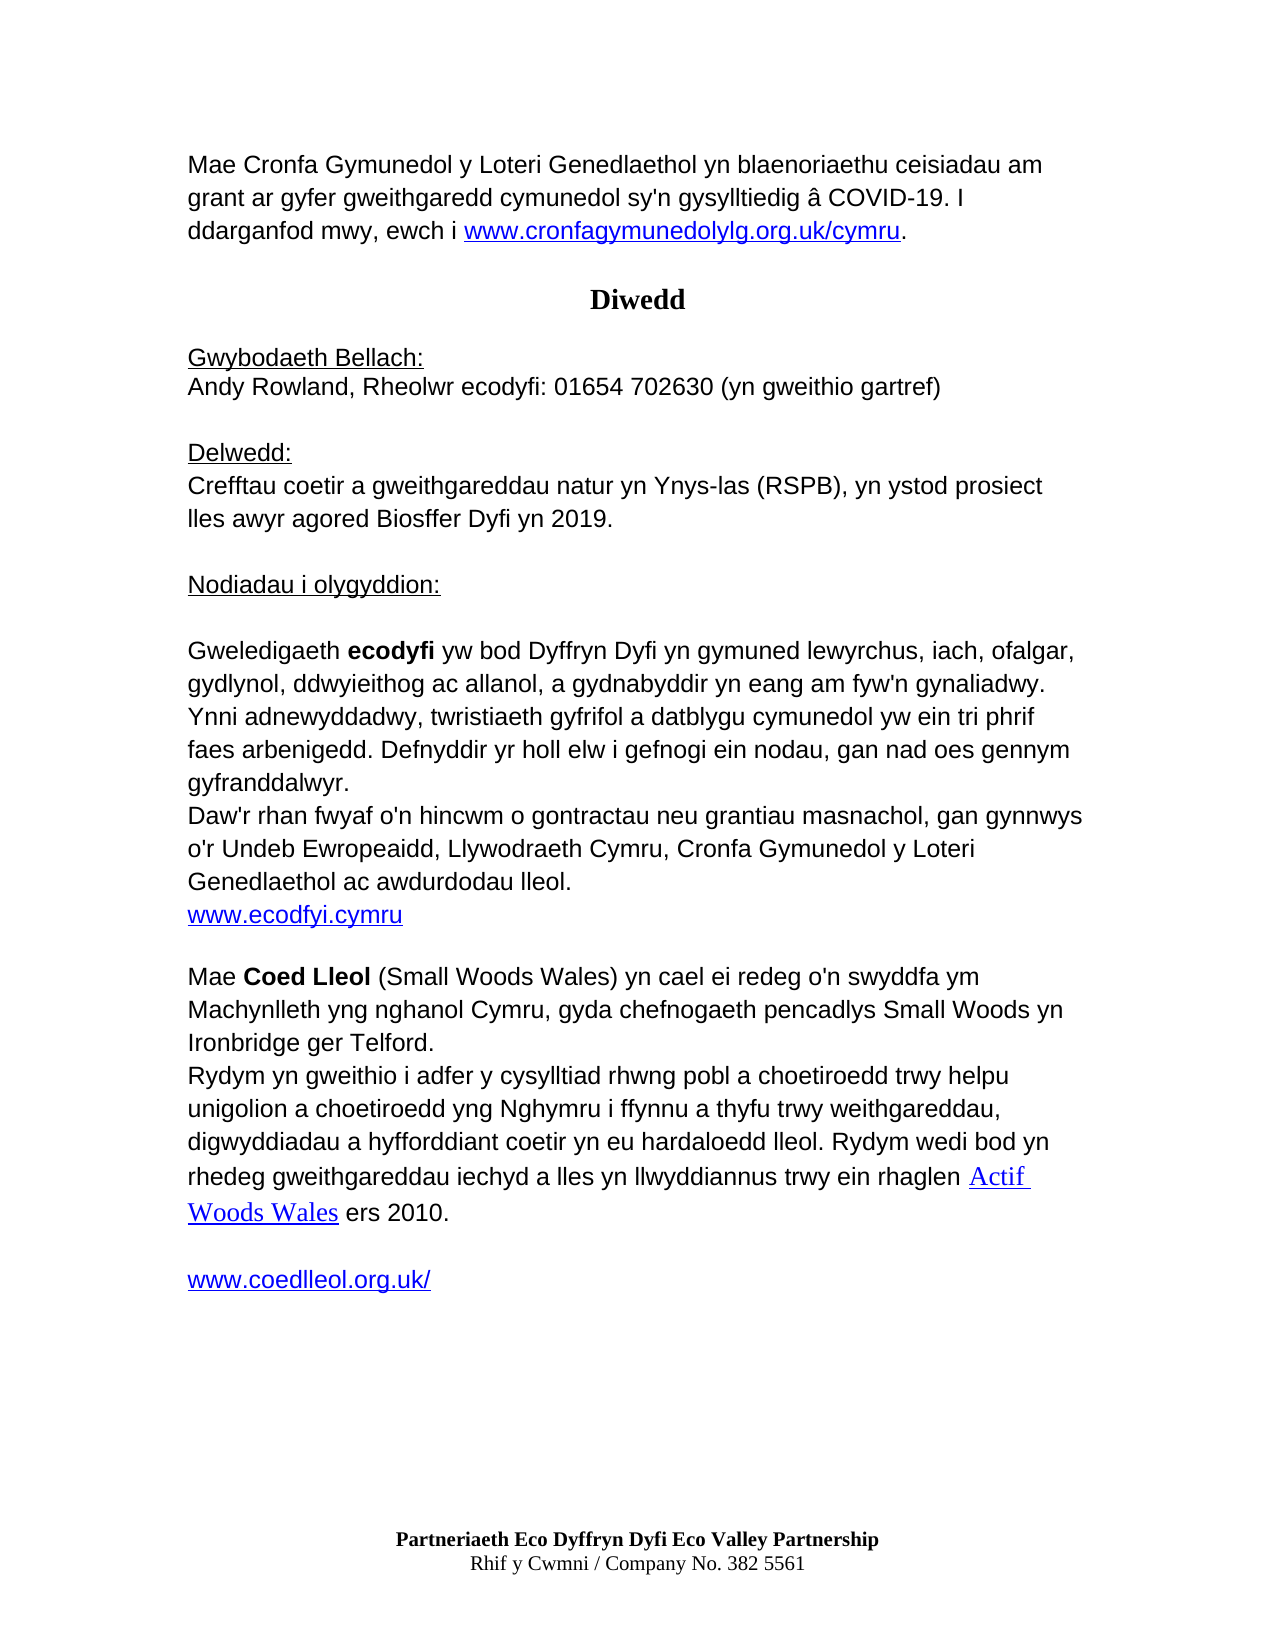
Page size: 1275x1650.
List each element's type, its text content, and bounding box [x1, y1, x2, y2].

text Andy Rowland, Rheolwr ecodyfi: 01654 702630 (yn gweithio gartref) [187, 372, 1087, 401]
text Ynni adnewyddadwy, twristiaeth gyfrifol a datblygu cymunedol yw ein tri phrif faes arbenigedd. Defnyddir yr holl elw i gefnogi ein nodau, gan nad oes gennym gyfranddalwyr. [187, 702, 1087, 797]
text www.coedlleol.org.uk/ [187, 1265, 1087, 1294]
text Rydym yn gweithio i adfer y cysylltiad rhwng pobl a choetiroedd trwy helpu unigolion a choetiroedd yng Nghymru i ffynnu a thyfu trwy weithgareddau, digwyddiadau a hyfforddiant coetir yn eu hardaloedd lleol. Rydym wedi bod yn rhedeg gweithgareddau iechyd a lles yn llwyddiannus trwy ein rhaglen Actif Woods Wales ers 2010. [187, 1061, 1087, 1227]
text Daw'r rhan fwyaf o'n hincwm o gontractau neu grantiau masnachol, gan gynnwys o'r Undeb Ewropeaidd, Llywodraeth Cymru, Cronfa Gymunedol y Loteri Genedlaethol ac awdurdodau lleol. [187, 801, 1087, 896]
text Gweledigaeth ecodyfi yw bod Dyffryn Dyfi yn gymuned lewyrchus, iach, ofalgar, gydlynol, ddwyieithog ac allanol, a gydnabyddir yn eang am fyw'n gynaliadwy. [187, 636, 1087, 698]
text Gwybodaeth Bellach: [187, 343, 1087, 372]
text Mae Cronfa Gymunedol y Loteri Genedlaethol yn blaenoriaethu ceisiadau am grant ar gyfer gweithgaredd cymunedol sy'n gysylltiedig â COVID-19. I ddarganfod mwy, ewch i www.cronfagymunedolylg.org.uk/cymru. [187, 150, 1087, 245]
text www.ecodfyi.cymru [187, 900, 1087, 929]
text Nodiadau i olygyddion: [187, 570, 1087, 599]
text Delwedd: [187, 438, 1087, 467]
text Diwedd [187, 282, 1087, 316]
text Mae Coed Lleol (Small Woods Wales) yn cael ei redeg o'n swyddfa ym Machynlleth yng nghanol Cymru, gyda chefnogaeth pencadlys Small Woods yn Ironbridge ger Telford. [187, 962, 1087, 1057]
text Crefftau coetir a gweithgareddau natur yn Ynys-las (RSPB), yn ystod prosiect lles awyr agored Biosffer Dyfi yn 2019. [187, 471, 1087, 533]
